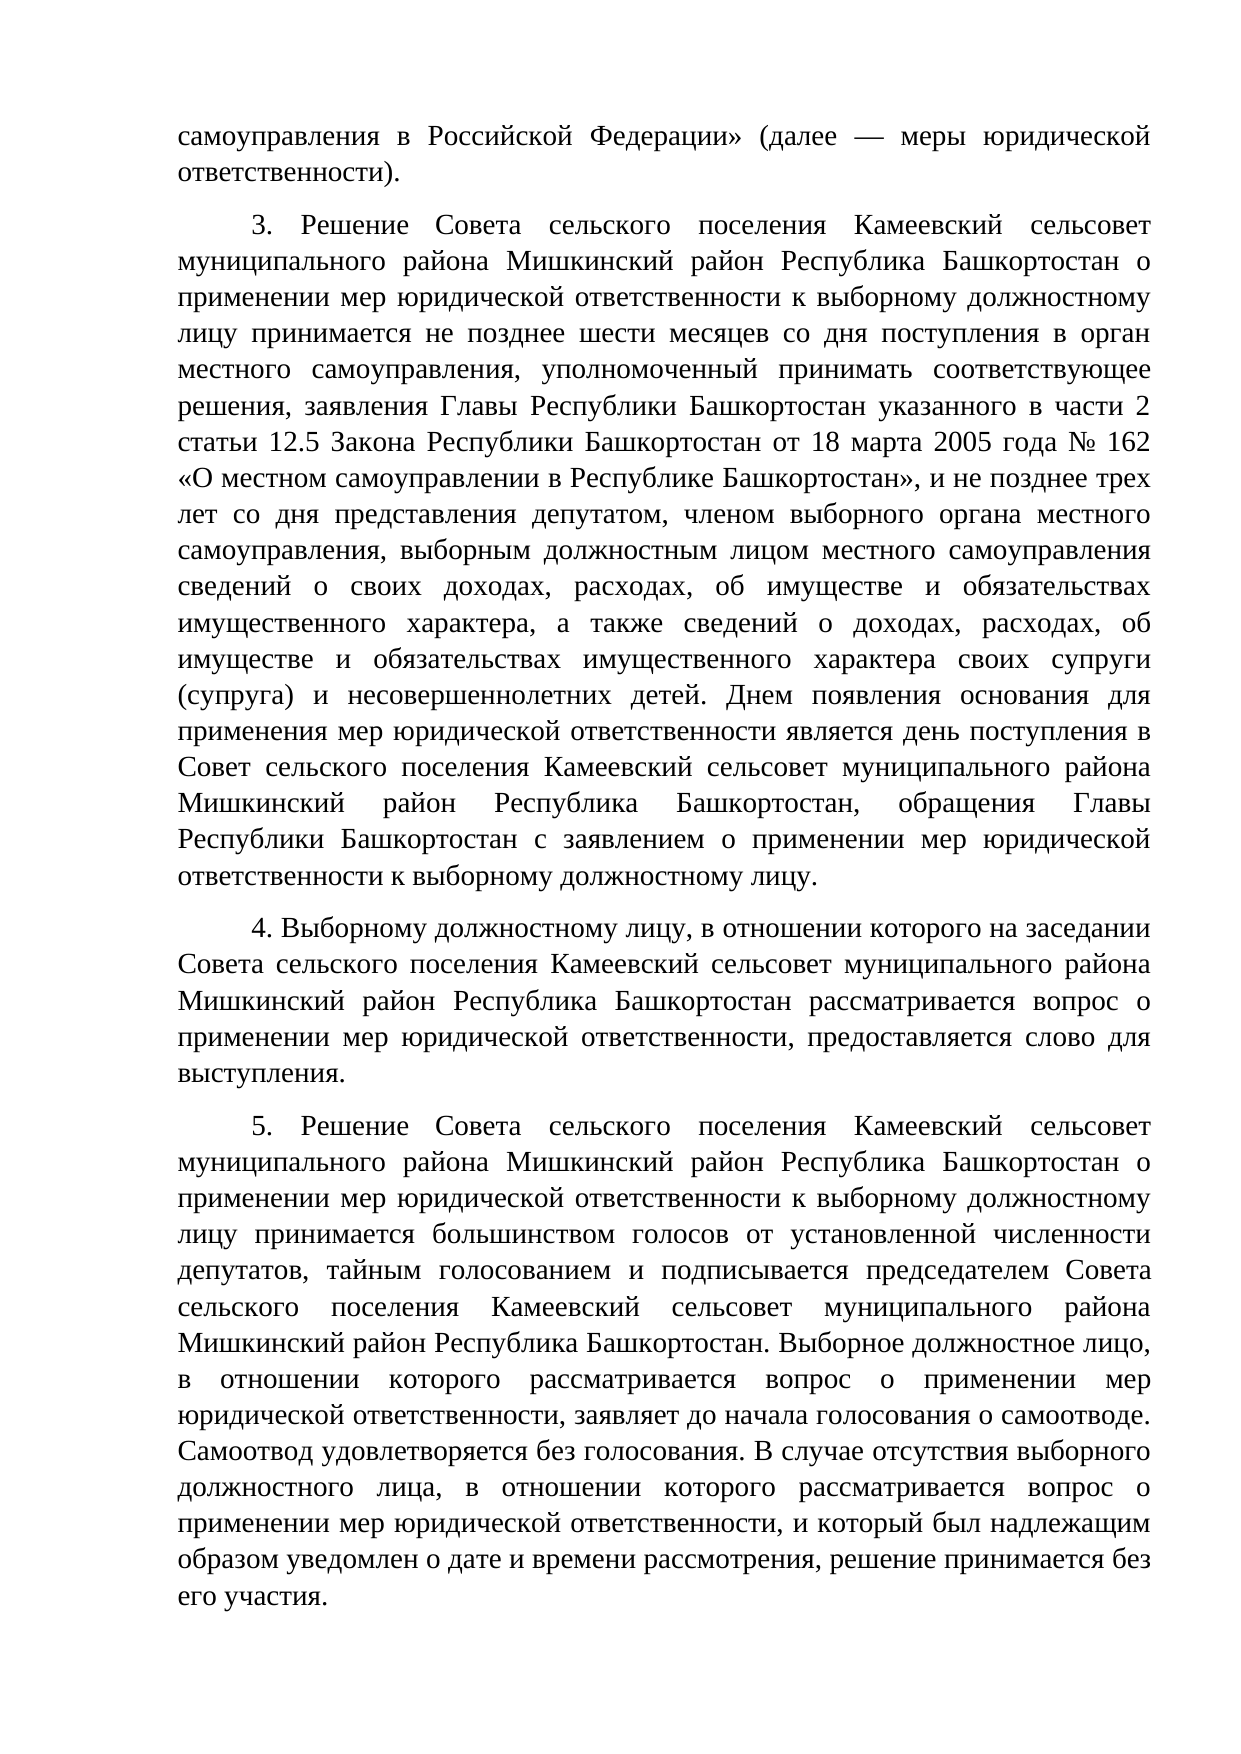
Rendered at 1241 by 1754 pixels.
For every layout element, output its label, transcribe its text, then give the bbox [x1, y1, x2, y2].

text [177, 118, 1152, 188]
text 4. Выборному должностному лицу, в отношении которого на заседании Совета сельского поселения Камеевский сельсовет муниципального района Мишкинский район Республика Башкортостан рассматривается вопрос о применении мер юридической ответственности, предоставляется слово для выступления. [177, 911, 1152, 1089]
text 3. Решение Совета сельского поселения Камеевский сельсовет муниципального района Мишкинский район Республика Башкортостан о применении мер юридической ответственности к выборному должностному лицу принимается не позднее шести месяцев со дня поступления в орган местного самоуправления, уполномоченный принимать соответствующее решения, заявления Главы Республики Башкортостан указанного в части 2 статьи 12.5 Закона Республики Башкортостан от 18 марта 2005 года № 162 «О местном самоуправлении в Республике Башкортостан», и не позднее трех лет со дня представления депутатом, членом выборного органа местного самоуправления, выборным должностным лицом местного самоуправления сведений о своих доходах, расходах, об имуществе и обязательствах имущественного характера, а также сведений о доходах, расходах, об имуществе и обязательствах имущественного характера своих супруги (супруга) и несовершеннолетних детей. Днем появления основания для применения мер юридической ответственности является день поступления в Совет сельского поселения Камеевский сельсовет муниципального района Мишкинский район Республика Башкортостан, обращения Главы Республики Башкортостан с заявлением о применении мер юридической ответственности к выборному должностному лицу. [177, 207, 1152, 891]
text 5. Решение Совета сельского поселения Камеевский сельсовет муниципального района Мишкинский район Республика Башкортостан о применении мер юридической ответственности к выборному должностному лицу принимается большинством голосов от установленной численности депутатов, тайным голосованием и подписывается председателем Совета сельского поселения Камеевский сельсовет муниципального района Мишкинский район Республика Башкортостан. Выборное должностное лицо, в отношении которого рассматривается вопрос о применении мер юридической ответственности, заявляет до начала голосования о самоотводе. Самоотвод удовлетворяется без голосования. В случае отсутствия выборного должностного лица, в отношении которого рассматривается вопрос о применении мер юридической ответственности, и который был надлежащим образом уведомлен о дате и времени рассмотрения, решение принимается без его участия. [177, 1108, 1152, 1611]
